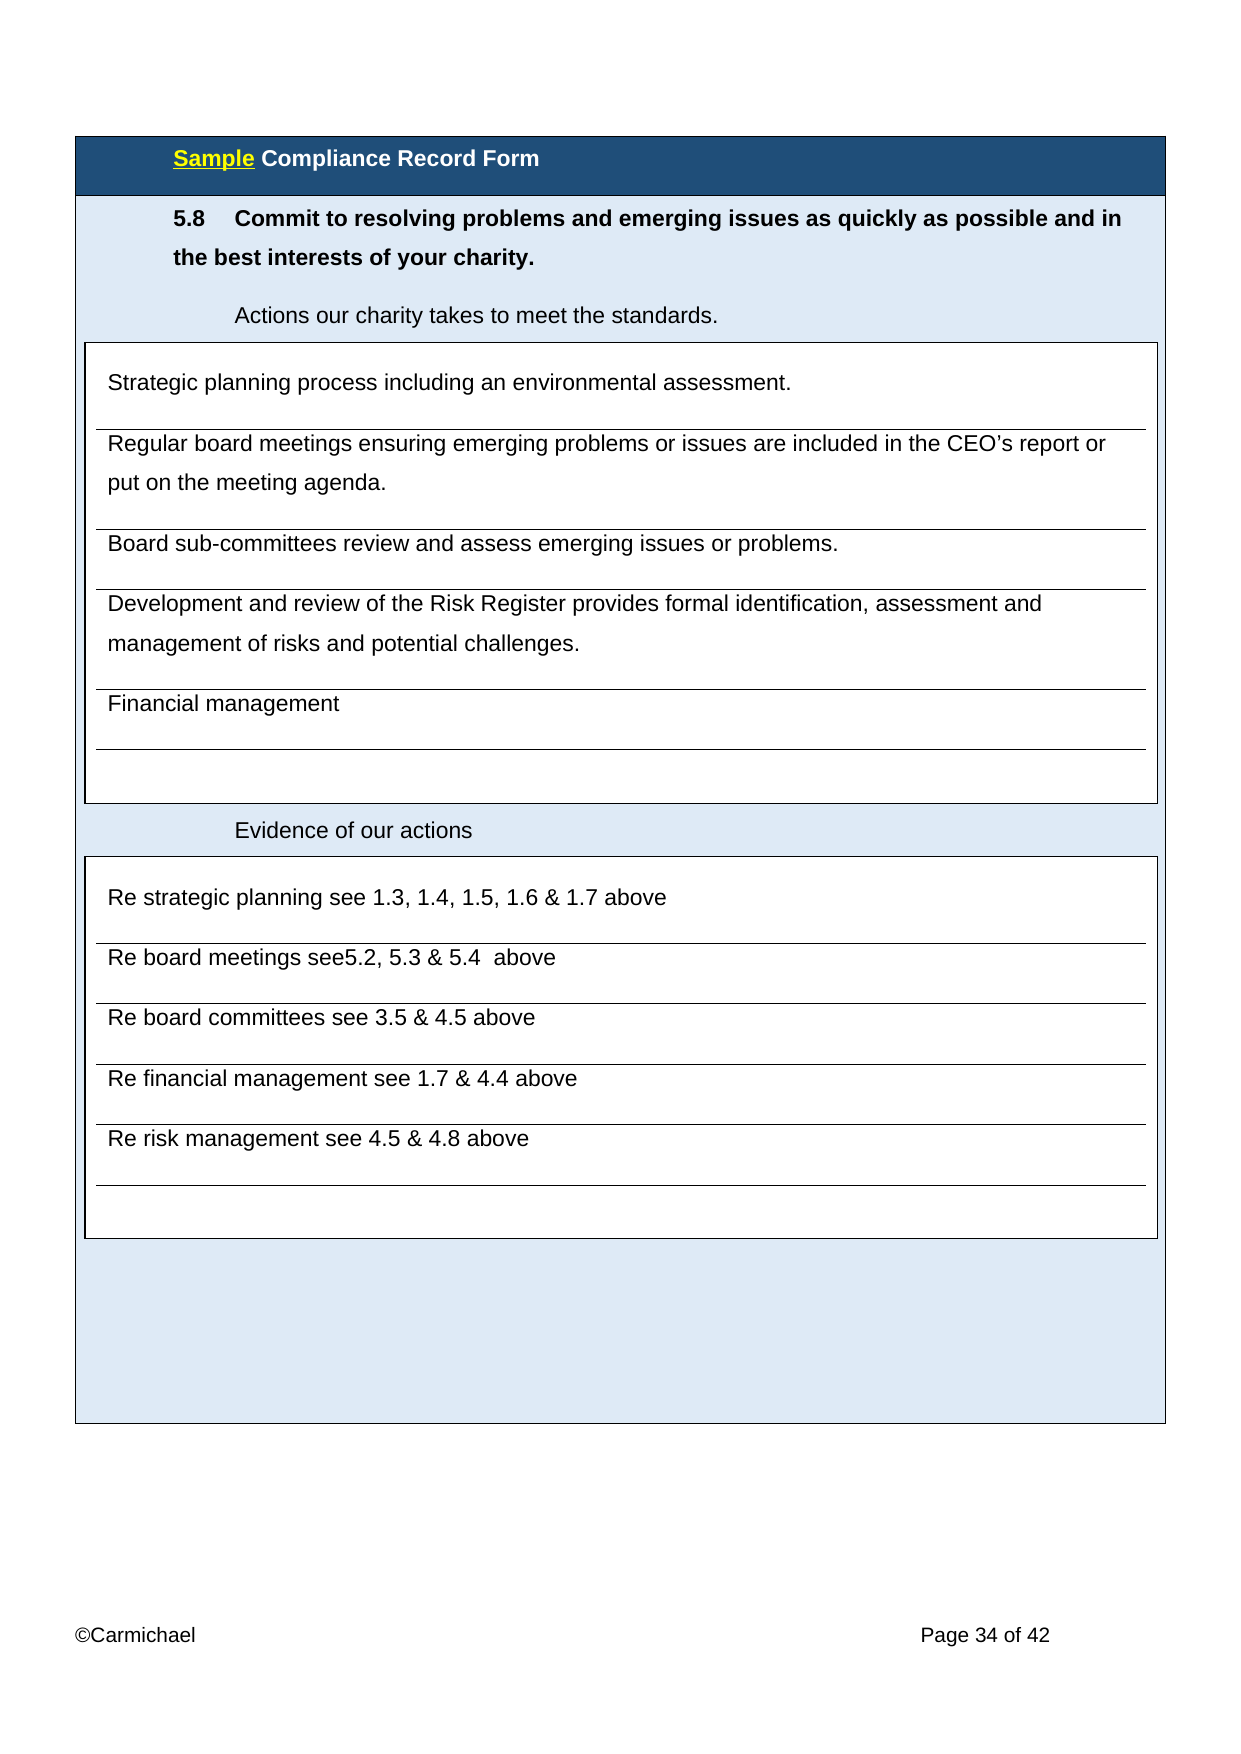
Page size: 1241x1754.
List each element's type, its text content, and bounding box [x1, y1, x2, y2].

table_cell 5.8 Commit to resolving problems and emerging issues as quickly as possible and in the best interests of your charity. Actions our charity takes to meet the standards. Evidence of our actions [76, 196, 1165, 1423]
table_header Sample Compliance Record Form [76, 137, 1165, 195]
